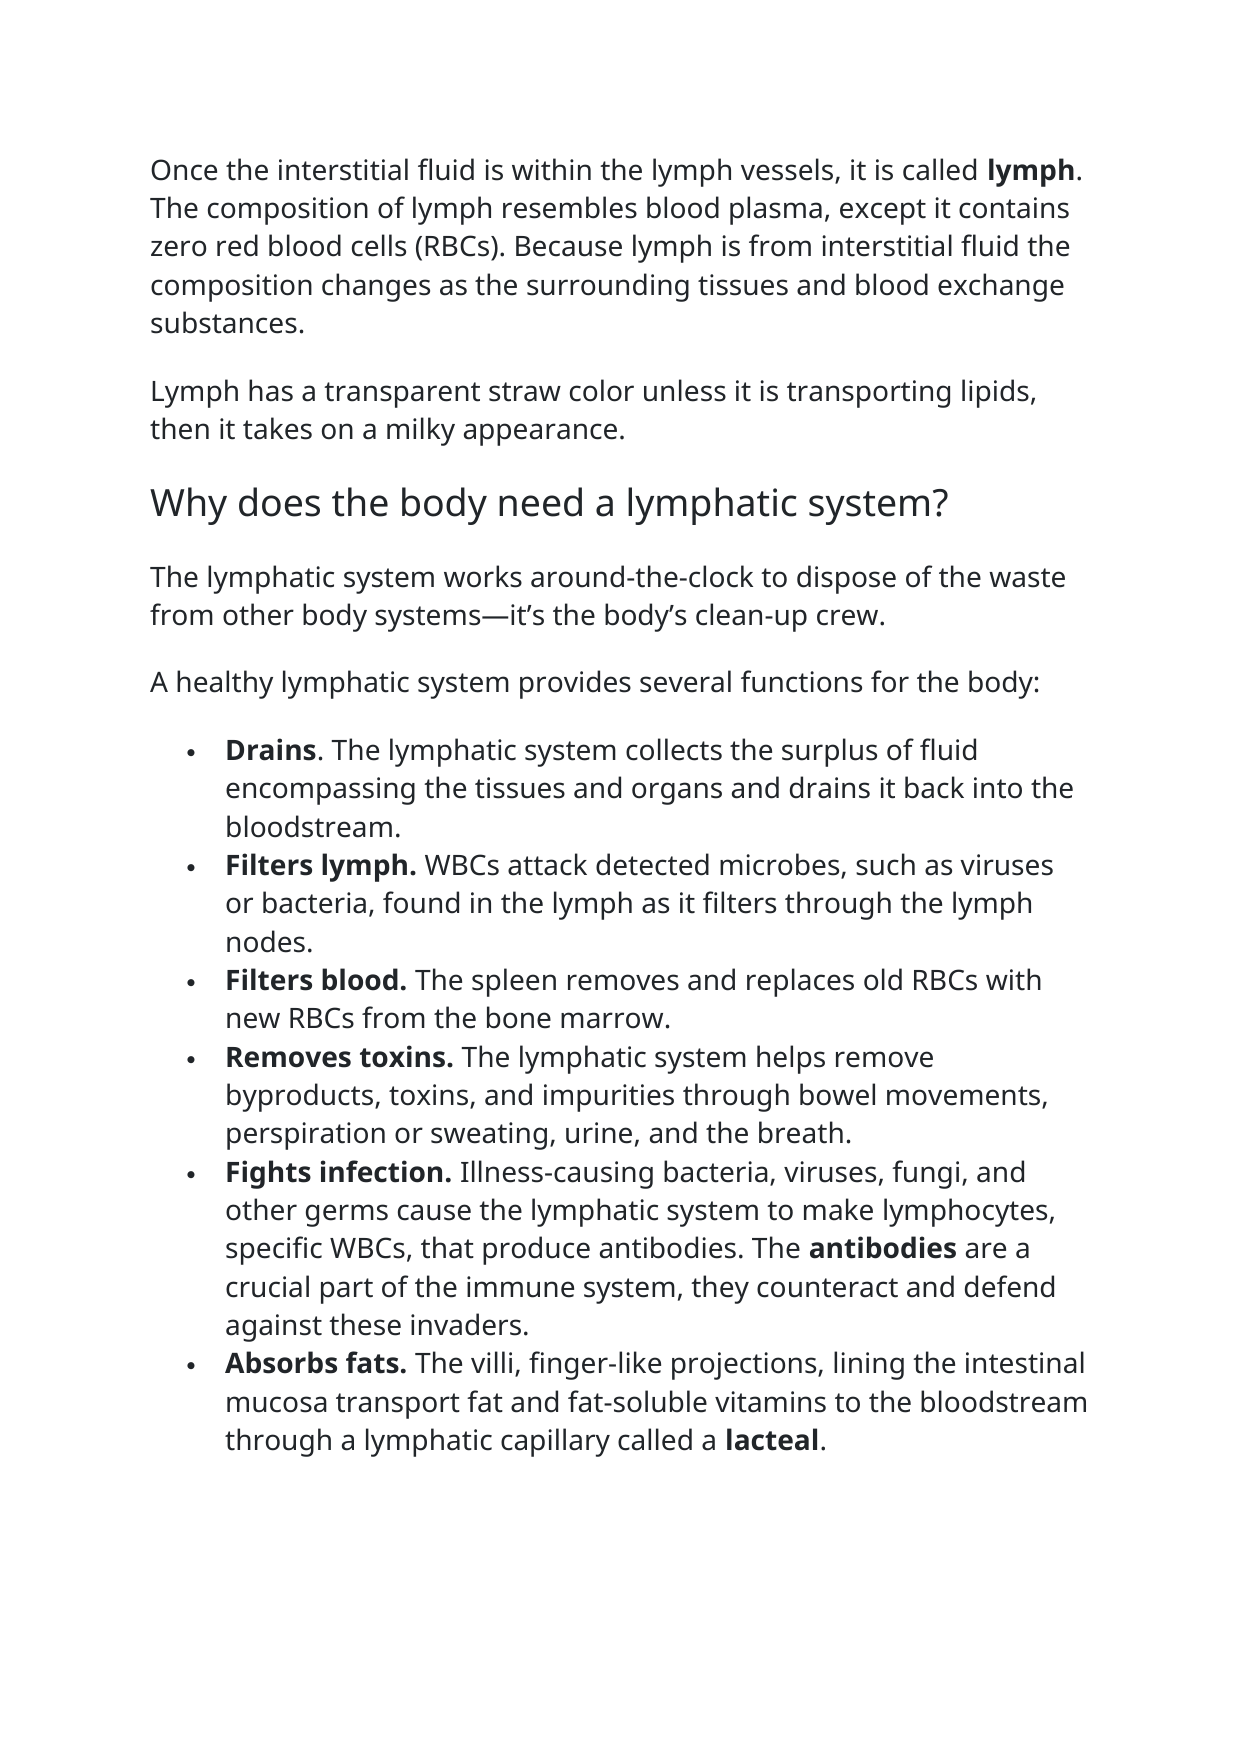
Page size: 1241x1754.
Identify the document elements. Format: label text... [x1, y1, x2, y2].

list Absorbs fats. The villi, finger-like projections, lining the intestinal mucosa transport fat and fat-soluble vitamins to the bloodstream through a lymphatic capillary called a lacteal. [187, 1343, 1090, 1458]
list Removes toxins. The lymphatic system helps remove byproducts, toxins, and impurities through bowel movements, perspiration or sweating, urine, and the breath. [187, 1037, 1090, 1152]
text Once the interstitial fluid is within the lymph vessels, it is called lymph. The composition of lymph resembles blood plasma, except it contains zero red blood cells (RBCs). Because lymph is from interstitial fluid the composition changes as the surrounding tissues and blood exchange substances. [150, 150, 1090, 342]
list Drains. The lymphatic system collects the surplus of fluid encompassing the tissues and organs and drains it back into the bloodstream. [187, 730, 1090, 845]
list Filters blood. The spleen removes and replaces old RBCs with new RBCs from the bone marrow. [187, 960, 1090, 1037]
text Lymph has a transparent straw color unless it is transporting lipids, then it takes on a milky appearance. [150, 371, 1090, 447]
text A healthy lymphatic system provides several functions for the body: [150, 663, 1090, 701]
list Fights infection. Illness-causing bacteria, viruses, fungi, and other germs cause the lymphatic system to make lymphocytes, specific WBCs, that produce antibodies. The antibodies are a crucial part of the immune system, they counteract and defend against these invaders. [187, 1152, 1090, 1343]
text The lymphatic system works around-the-clock to dispose of the waste from other body systems—it’s the body’s clean-up crew. [150, 557, 1090, 633]
text Why does the body need a lymphatic system? [150, 477, 1090, 528]
list Filters lymph. WBCs attack detected microbes, such as viruses or bacteria, found in the lymph as it filters through the lymph nodes. [187, 845, 1090, 960]
